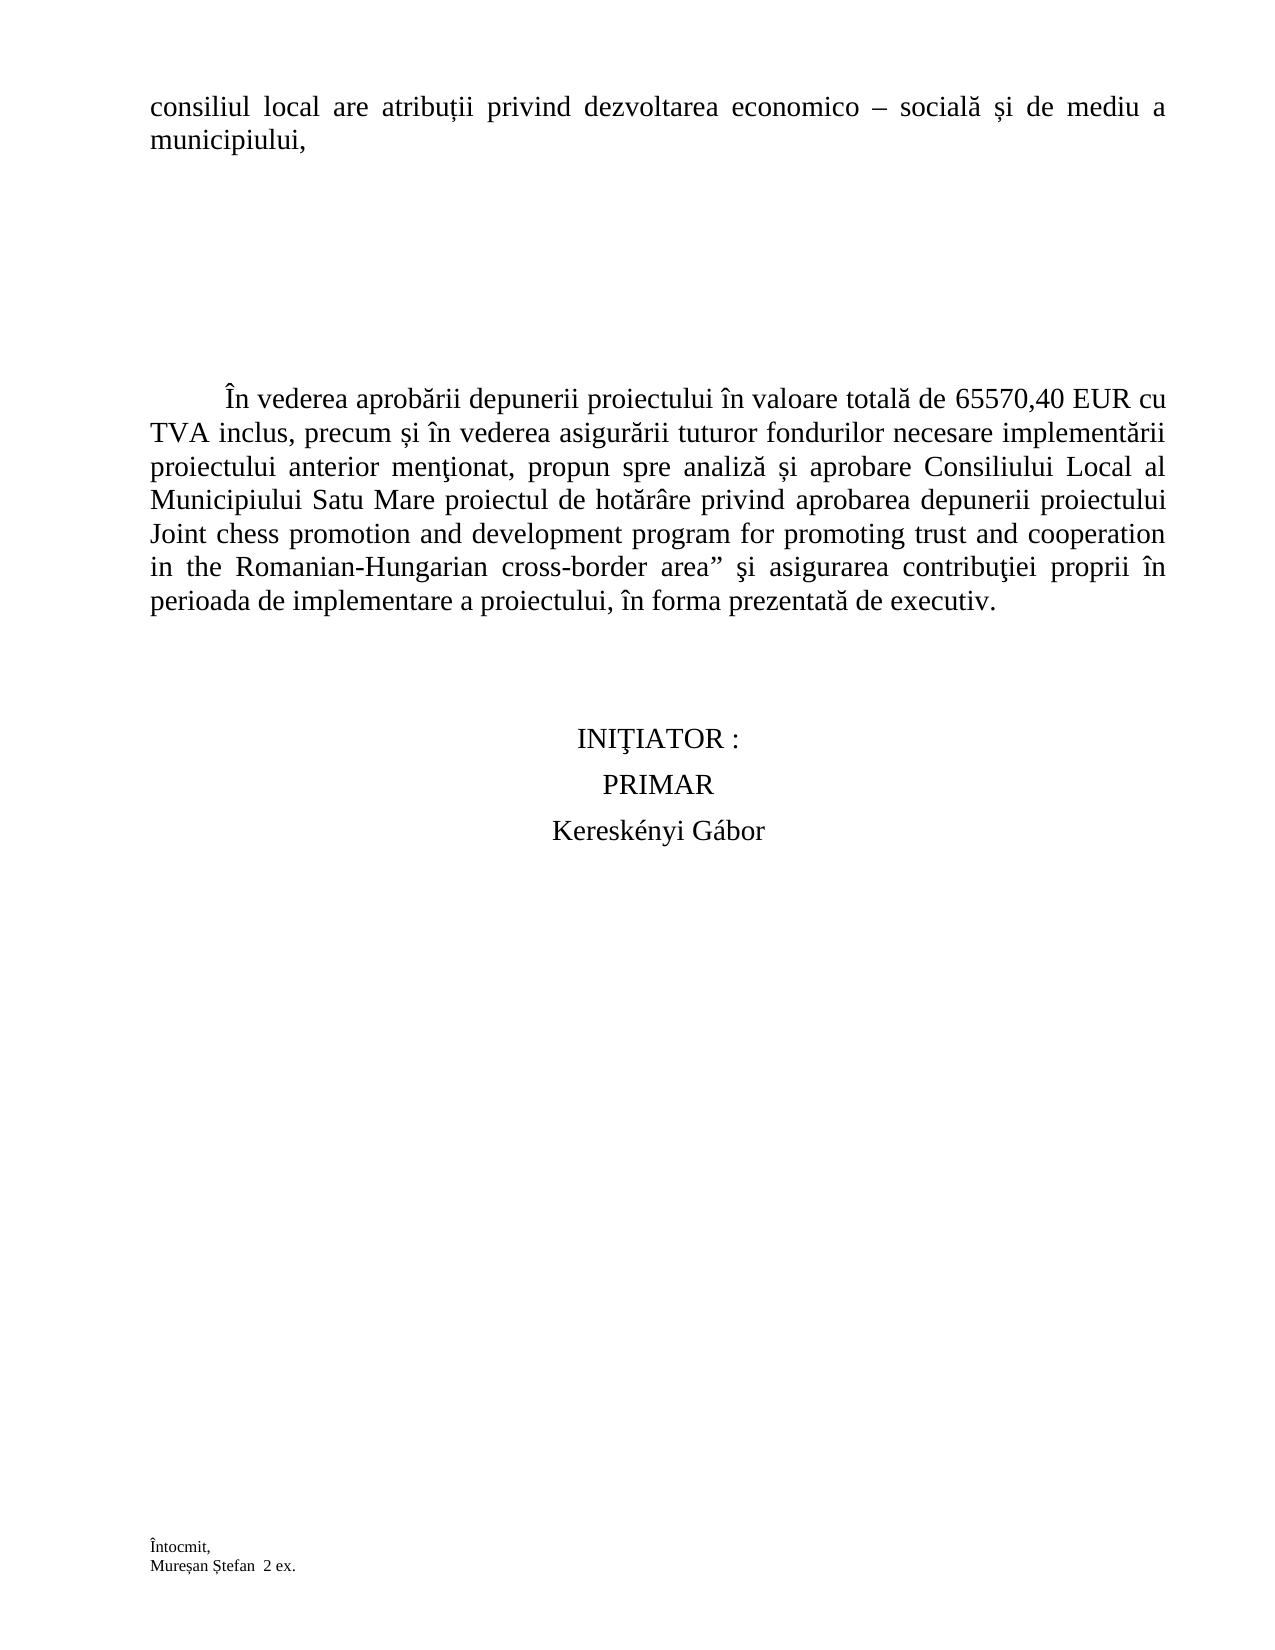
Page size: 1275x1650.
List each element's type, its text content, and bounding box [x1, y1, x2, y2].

text INIŢIATOR : [150, 721, 1167, 754]
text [150, 89, 1167, 156]
text Kereskényi Gábor [150, 813, 1167, 847]
text PRIMAR [150, 767, 1167, 801]
text În vederea aprobării depunerii proiectului în valoare totală de 65570,40 EUR cu TVA inclus, precum și în vederea asigurării tuturor fondurilor necesare implementării proiectului anterior menţionat, propun spre analiză și aprobare Consiliului Local al Municipiului Satu Mare proiectul de hotărâre privind aprobarea depunerii proiectului Joint chess promotion and development program for promoting trust and cooperation in the Romanian-Hungarian cross-border area” şi asigurarea contribuţiei proprii în perioada de implementare a proiectului, în forma prezentată de executiv. [150, 382, 1167, 616]
